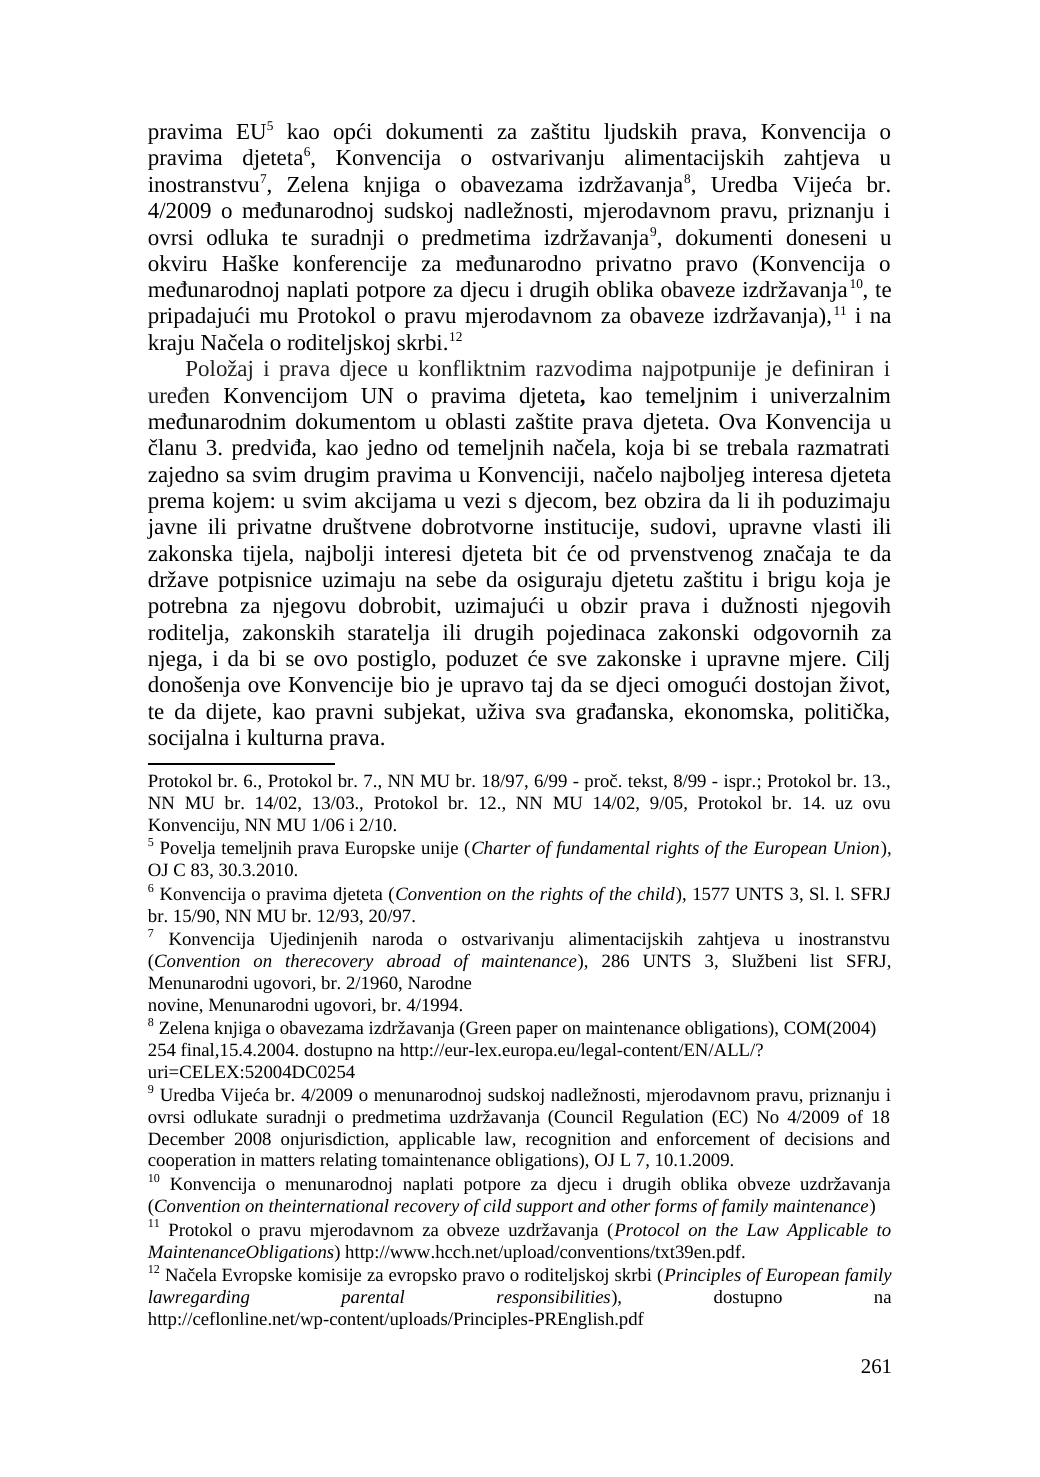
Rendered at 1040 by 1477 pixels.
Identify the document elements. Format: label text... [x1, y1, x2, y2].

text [148, 118, 892, 355]
text Položaj i prava djece u konfliktnim razvodima najpotpunije je definiran i uređen Konvencijom UN o pravima djeteta, kao temeljnim i univerzalnim međunarodnim dokumentom u oblasti zaštite prava djeteta. Ova Konvencija u članu 3. predviđa, kao jedno od temeljnih načela, koja bi se trebala razmatrati zajedno sa svim drugim pravima u Konvenciji, načelo najboljeg interesa djeteta prema kojem: u svim akcijama u vezi s djecom, bez obzira da li ih poduzimaju javne ili privatne društvene dobrotvorne institucije, sudovi, upravne vlasti ili zakonska tijela, najbolji interesi djeteta bit će od prvenstvenog značaja te da države potpisnice uzimaju na sebe da osiguraju djetetu zaštitu i brigu koja je potrebna za njegovu dobrobit, uzimajući u obzir prava i dužnosti njegovih roditelja, zakonskih staratelja ili drugih pojedinaca zakonski odgovornih za njega, i da bi se ovo postiglo, poduzet će sve zakonske i upravne mjere. Cilj donošenja ove Konvencije bio je upravo taj da se djeci omogući dostojan život, te da dijete, kao pravni subjekat, uživa sva građanska, ekonomska, politička, socijalna i kulturna prava. [148, 355, 892, 751]
